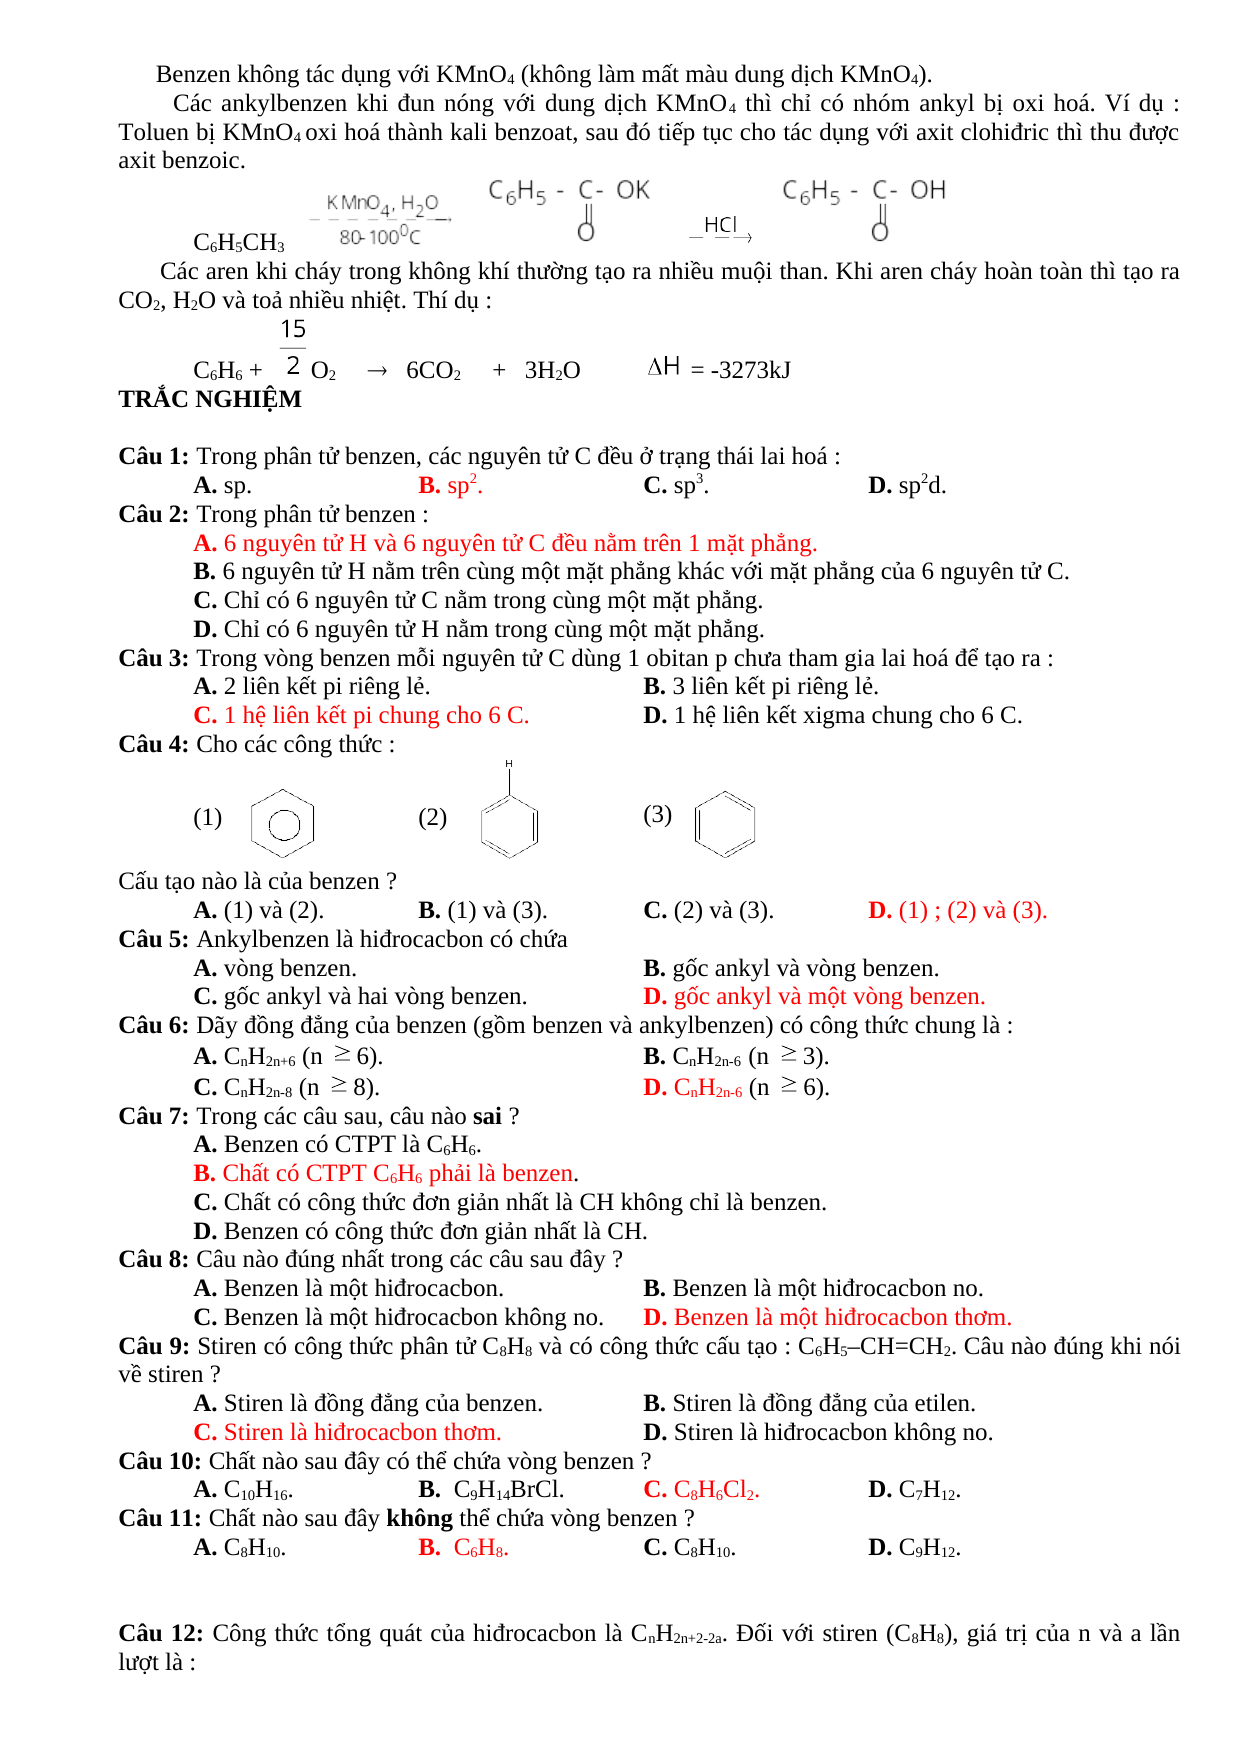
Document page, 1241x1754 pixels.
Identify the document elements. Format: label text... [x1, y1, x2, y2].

text Câu 12: Công thức tổng quát của hiđrocacbon là CnH2n+2-2a. Đối với stiren (C8H8), giá trị của n và a lần lượt là : [118, 1618, 1181, 1676]
text D. Chỉ có 6 nguyên tử H nằm trong cùng một mặt phẳng. [118, 614, 1181, 643]
text Câu 10: Chất nào sau đây có thể chứa vòng benzen ? [118, 1446, 1181, 1474]
text Câu 9: Stiren có công thức phân tử C8H8 và có công thức cấu tạo : C6H5–CH=CH2. Câu nào đúng khi nói về stiren ? [118, 1331, 1181, 1388]
text D. Benzen có công thức đơn giản nhất là CH. [118, 1216, 1181, 1244]
text A. sp. B. sp2. C. sp3. D. sp2d. [177, 470, 1181, 499]
text Câu 8: Câu nào đúng nhất trong các câu sau đây ? [118, 1244, 1181, 1273]
text A. C10H16. B. C9H14BrCl. C. C8H6Cl2. D. C7H12. [118, 1474, 1181, 1503]
text Câu 6: Dãy đồng đẳng của benzen (gồm benzen và ankylbenzen) có công thức chung là : [118, 1010, 1181, 1039]
text A. 2 liên kết pi riêng lẻ. B. 3 liên kết pi riêng lẻ. [118, 671, 1181, 700]
text C. Benzen là một hiđrocacbon không no. D. Benzen là một hiđrocacbon thơm. [118, 1302, 1181, 1331]
text C. CnH2n-8 (n 8). D. CnH2n-6 (n 6). [118, 1070, 1181, 1101]
text C. Chất có công thức đơn giản nhất là CH không chỉ là benzen. [118, 1187, 1181, 1216]
text (1) (2) (3) [118, 758, 1181, 866]
text Các aren khi cháy trong không khí thường tạo ra nhiều muội than. Khi aren cháy hoàn toàn thì tạo ra CO2, H2O và toả nhiều nhiệt. Thí dụ : [118, 256, 1181, 313]
text Câu 5: Ankylbenzen là hiđrocacbon có chứa [118, 924, 1181, 953]
text A. Stiren là đồng đẳng của benzen. B. Stiren là đồng đẳng của etilen. [118, 1388, 1181, 1417]
text C6H5CH3 [118, 174, 1181, 256]
text Benzen không tác dụng với KMnO4 (không làm mất màu dung dịch KMnO4). [118, 59, 1181, 88]
text A. vòng benzen. B. gốc ankyl và vòng benzen. [118, 953, 1181, 981]
text Câu 2: Trong phân tử benzen : [118, 499, 1181, 528]
text B. Chất có CTPT C6H6 phải là benzen. [118, 1158, 1181, 1187]
text Câu 4: Cho các công thức : [118, 729, 1181, 758]
text Câu 7: Trong các câu sau, câu nào sai ? [118, 1101, 1181, 1129]
text C. gốc ankyl và hai vòng benzen. D. gốc ankyl và một vòng benzen. [118, 981, 1181, 1010]
text B. 6 nguyên tử H nằm trên cùng một mặt phẳng khác với mặt phẳng của 6 nguyên tử C. [118, 556, 1181, 585]
text C. 1 hệ liên kết pi chung cho 6 C. D. 1 hệ liên kết xigma chung cho 6 C. [118, 700, 1181, 729]
text C6H6 + O2 6CO2 + 3H2O = -3273kJ [118, 313, 1181, 384]
text A. Benzen là một hiđrocacbon. B. Benzen là một hiđrocacbon no. [118, 1273, 1181, 1302]
text Câu 11: Chất nào sau đây không thể chứa vòng benzen ? [118, 1503, 1181, 1532]
text A. CnH2n+6 (n 6). B. CnH2n-6 (n 3). [118, 1039, 1181, 1070]
text A. 6 nguyên tử H và 6 nguyên tử C đều nằm trên 1 mặt phẳng. [118, 528, 1181, 556]
text TRẮC NGHIỆM [118, 384, 1181, 413]
text Các ankylbenzen khi đun nóng với dung dịch KMnO4 thì chỉ có nhóm ankyl bị oxi hoá. Ví dụ : Toluen bị KMnO4 oxi hoá thành kali benzoat, sau đó tiếp tục cho tác dụng với axit clohiđric thì thu được axit benzoic. [118, 88, 1181, 174]
text C. Stiren là hiđrocacbon thơm. D. Stiren là hiđrocacbon không no. [118, 1417, 1181, 1446]
text Cấu tạo nào là của benzen ? [118, 866, 1181, 895]
text C. Chỉ có 6 nguyên tử C nằm trong cùng một mặt phẳng. [118, 585, 1181, 614]
text A. Benzen có CTPT là C6H6. [118, 1129, 1181, 1158]
text Câu 1: Trong phân tử benzen, các nguyên tử C đều ở trạng thái lai hoá : [118, 441, 1181, 470]
text Câu 3: Trong vòng benzen mỗi nguyên tử C dùng 1 obitan p chưa tham gia lai hoá để tạo ra : [118, 643, 1181, 671]
text A. (1) và (2). B. (1) và (3). C. (2) và (3). D. (1) ; (2) và (3). [118, 895, 1181, 924]
text A. C8H10. B. C6H8. C. C8H10. D. C9H12. [118, 1532, 1181, 1561]
